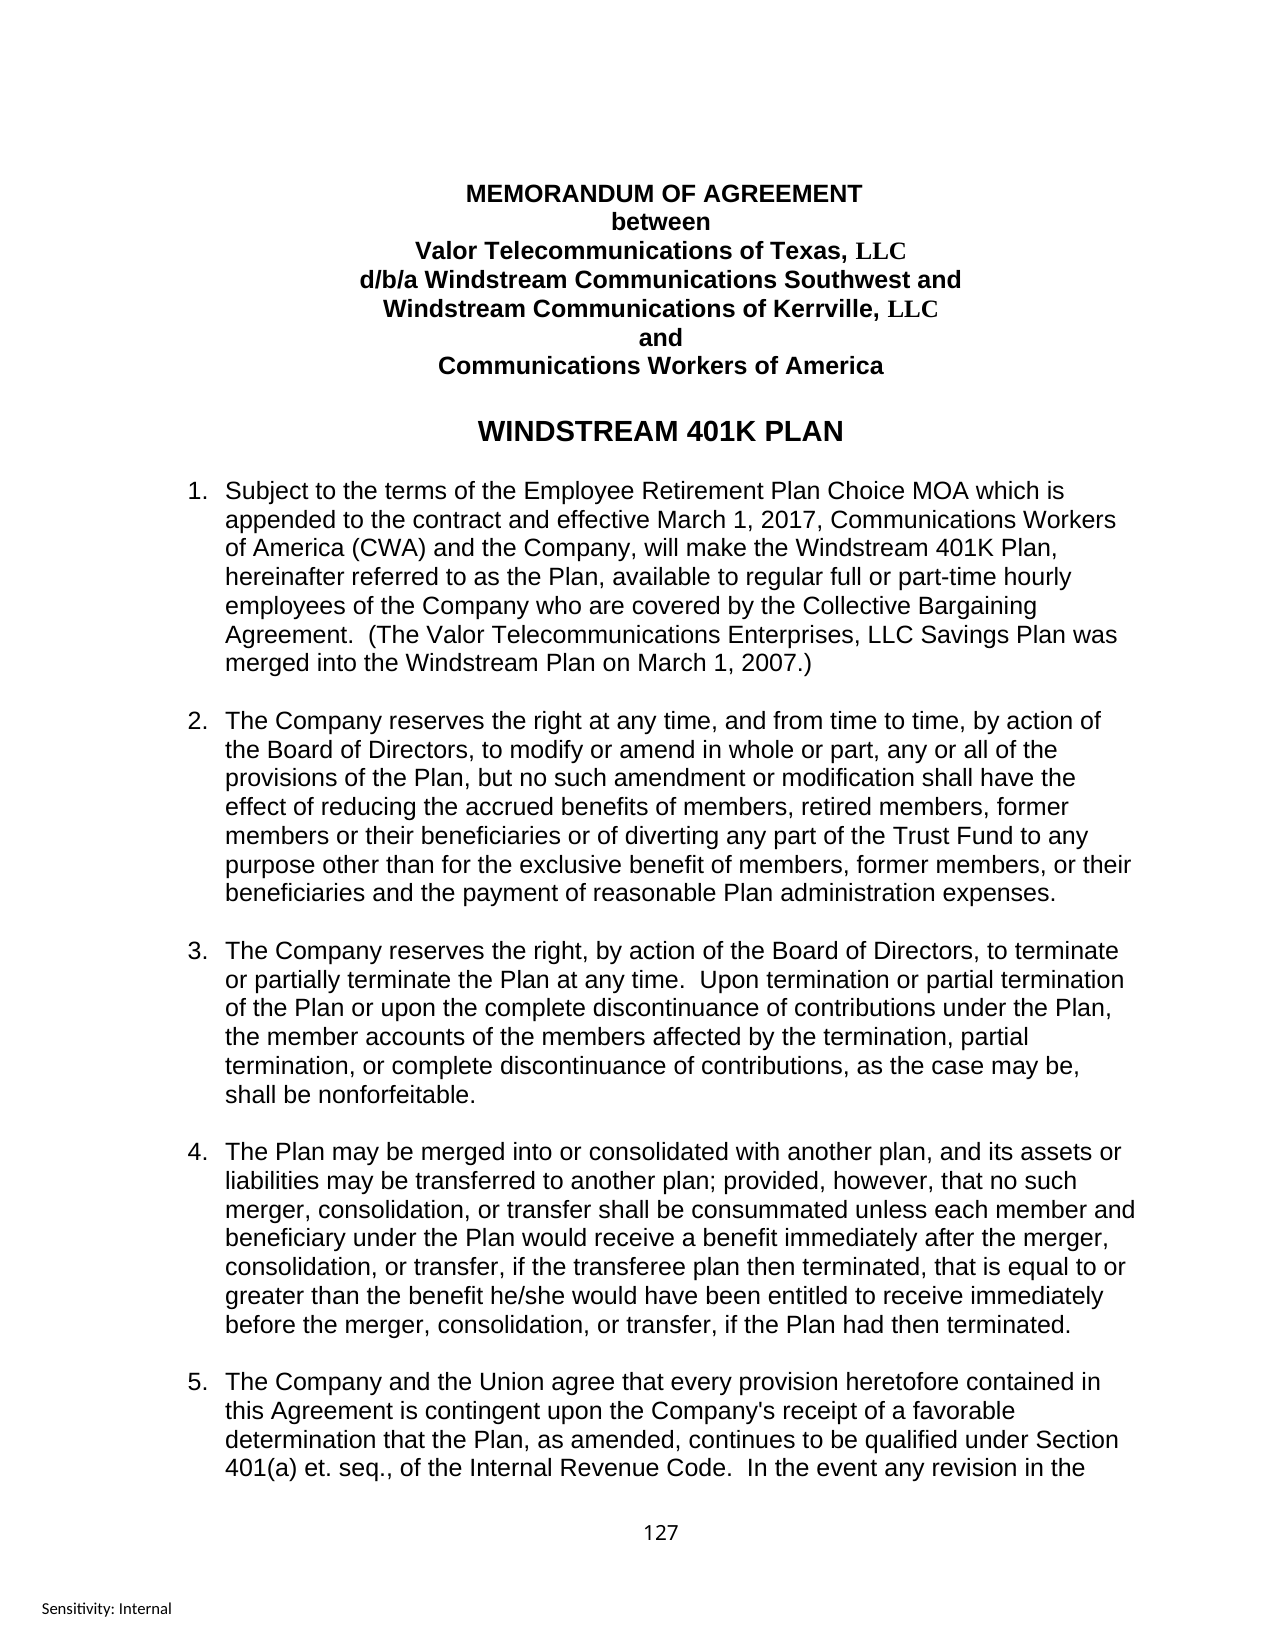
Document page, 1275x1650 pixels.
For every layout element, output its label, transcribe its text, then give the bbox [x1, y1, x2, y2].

text between [187, 207, 1134, 236]
text MEMORANDUM OF AGREEMENT [187, 178, 1134, 207]
text d/b/a Windstream Communications Southwest and [187, 265, 1134, 294]
text WINDSTREAM 401K PLAN [187, 413, 1134, 447]
text and [187, 322, 1134, 351]
text 4. The Plan may be merged into or consolidated with another plan, and its assets or liabilities may be transferred to another plan; provided, however, that no such merger, consolidation, or transfer shall be consummated unless each member and beneficiary under the Plan would receive a benefit immediately after the merger, consolidation, or transfer, if the transferee plan then terminated, that is equal to or greater than the benefit he/she would have been entitled to receive immediately before the merger, consolidation, or transfer, if the Plan had then terminated. [187, 1137, 1153, 1338]
text 2. The Company reserves the right at any time, and from time to time, by action of the Board of Directors, to modify or amend in whole or part, any or all of the provisions of the Plan, but no such amendment or modification shall have the effect of reducing the accrued benefits of members, retired members, former members or their beneficiaries or of diverting any part of the Trust Fund to any purpose other than for the exclusive benefit of members, former members, or their beneficiaries and the payment of reasonable Plan administration expenses. [187, 706, 1134, 907]
text Valor Telecommunications of Texas, LLC [187, 236, 1134, 265]
text Windstream Communications of Kerrville, LLC [187, 294, 1134, 322]
text 1. Subject to the terms of the Employee Retirement Plan Choice MOA which is appended to the contract and effective March 1, 2017, Communications Workers of America (CWA) and the Company, will make the Windstream 401K Plan, hereinafter referred to as the Plan, available to regular full or part-time hourly employees of the Company who are covered by the Collective Bargaining Agreement. (The Valor Telecommunications Enterprises, LLC Savings Plan was merged into the Windstream Plan on March 1, 2007.) [187, 476, 1134, 677]
text 5. The Company and the Union agree that every provision heretofore contained in this Agreement is contingent upon the Company's receipt of a favorable determination that the Plan, as amended, continues to be qualified under Section 401(a) et. seq., of the Internal Revenue Code. In the event any revision in the [187, 1367, 1134, 1482]
text 3. The Company reserves the right, by action of the Board of Directors, to terminate or partially terminate the Plan at any time. Upon termination or partial termination of the Plan or upon the complete discontinuance of contributions under the Plan, the member accounts of the members affected by the termination, partial termination, or complete discontinuance of contributions, as the case may be, shall be nonforfeitable. [187, 936, 1134, 1108]
text Communications Workers of America [187, 351, 1134, 380]
